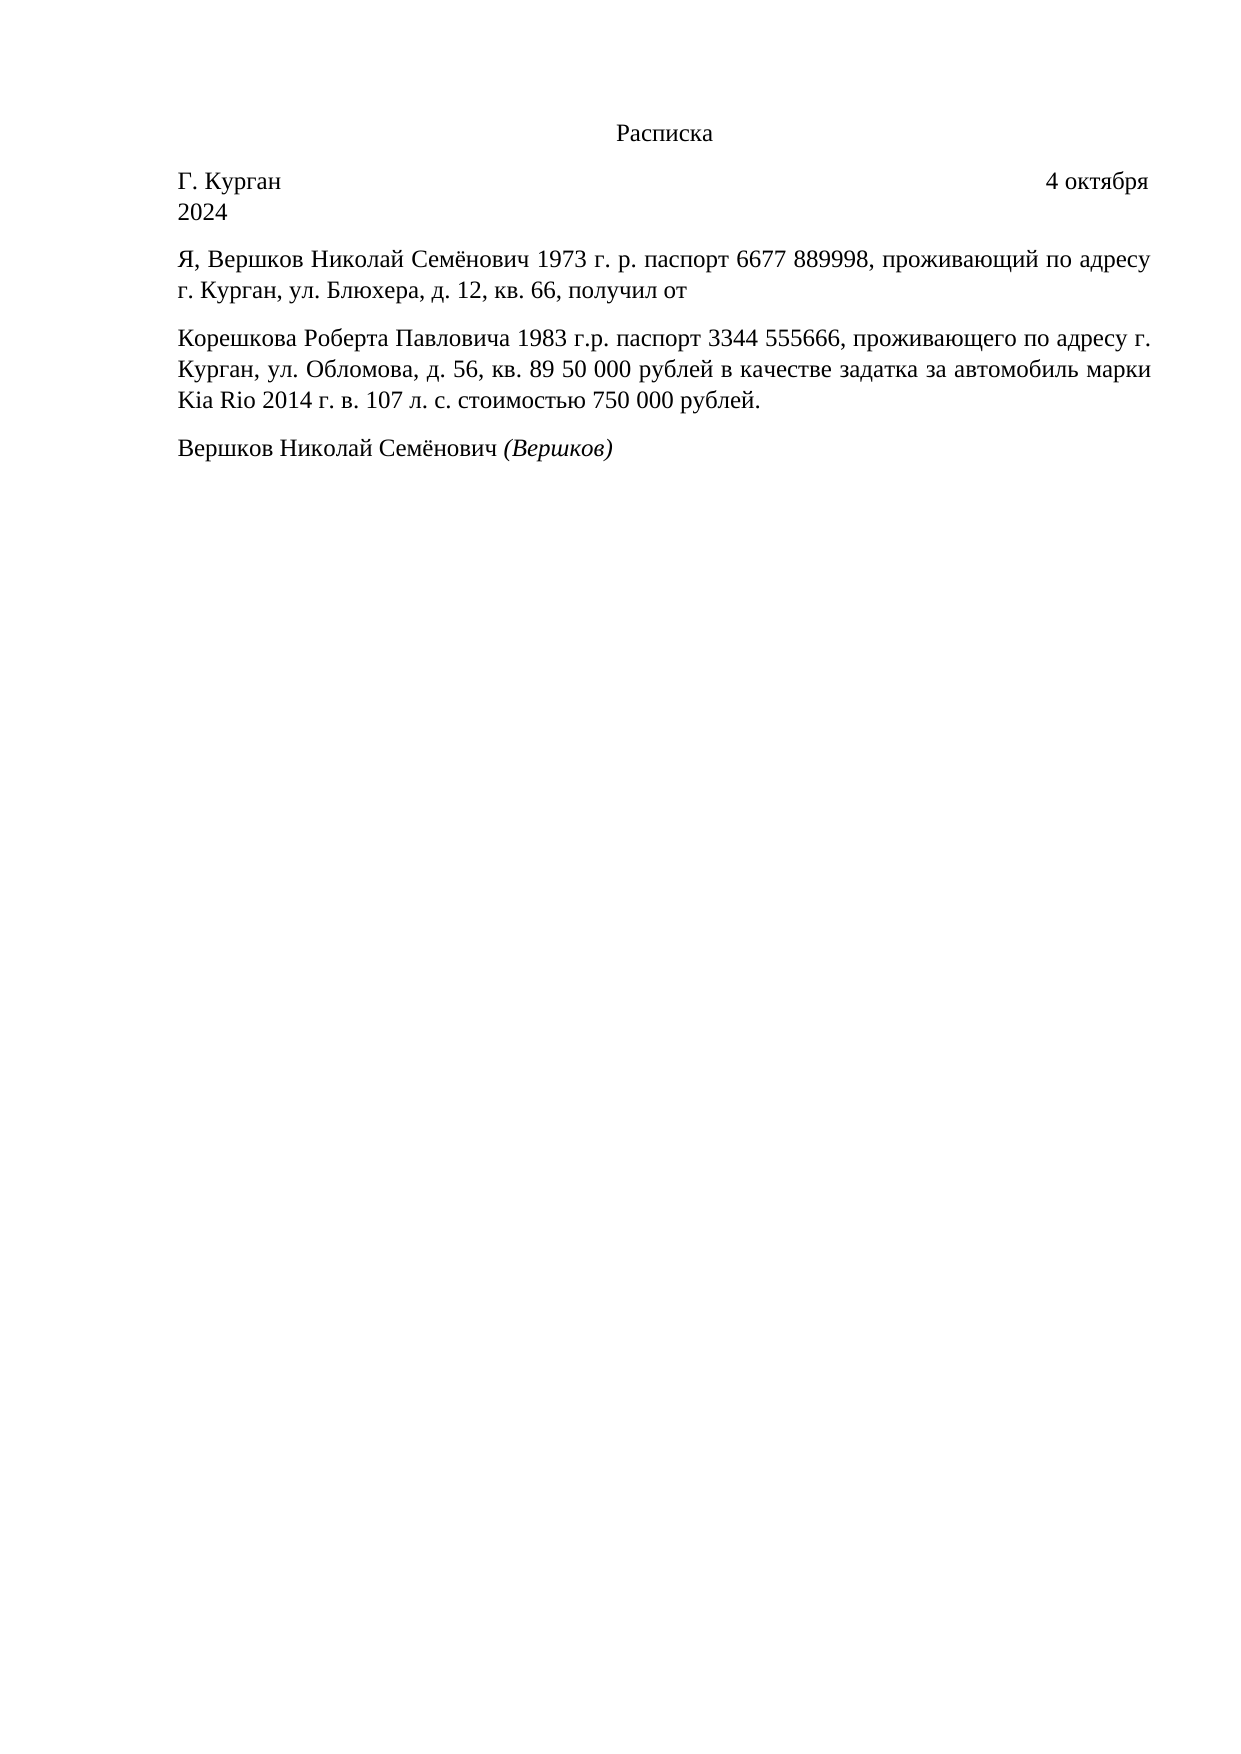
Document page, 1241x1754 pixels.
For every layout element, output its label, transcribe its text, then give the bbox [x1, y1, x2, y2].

text Корешкова Роберта Павловича 1983 г.р. паспорт 3344 555666, проживающего по адресу г. Курган, ул. Обломова, д. 56, кв. 89 50 000 рублей в качестве задатка за автомобиль марки Kia Rio 2014 г. в. 107 л. с. стоимостью 750 000 рублей. [177, 323, 1152, 414]
text Я, Вершков Николай Семёнович 1973 г. р. паспорт 6677 889998, проживающий по адресу г. Курган, ул. Блюхера, д. 12, кв. 66, получил от [177, 244, 1152, 304]
text Вершков Николай Семёнович (Вершков) [177, 433, 1152, 462]
text Расписка [177, 118, 1152, 147]
text Г. Курган 4 октября 2024 [177, 166, 1152, 226]
